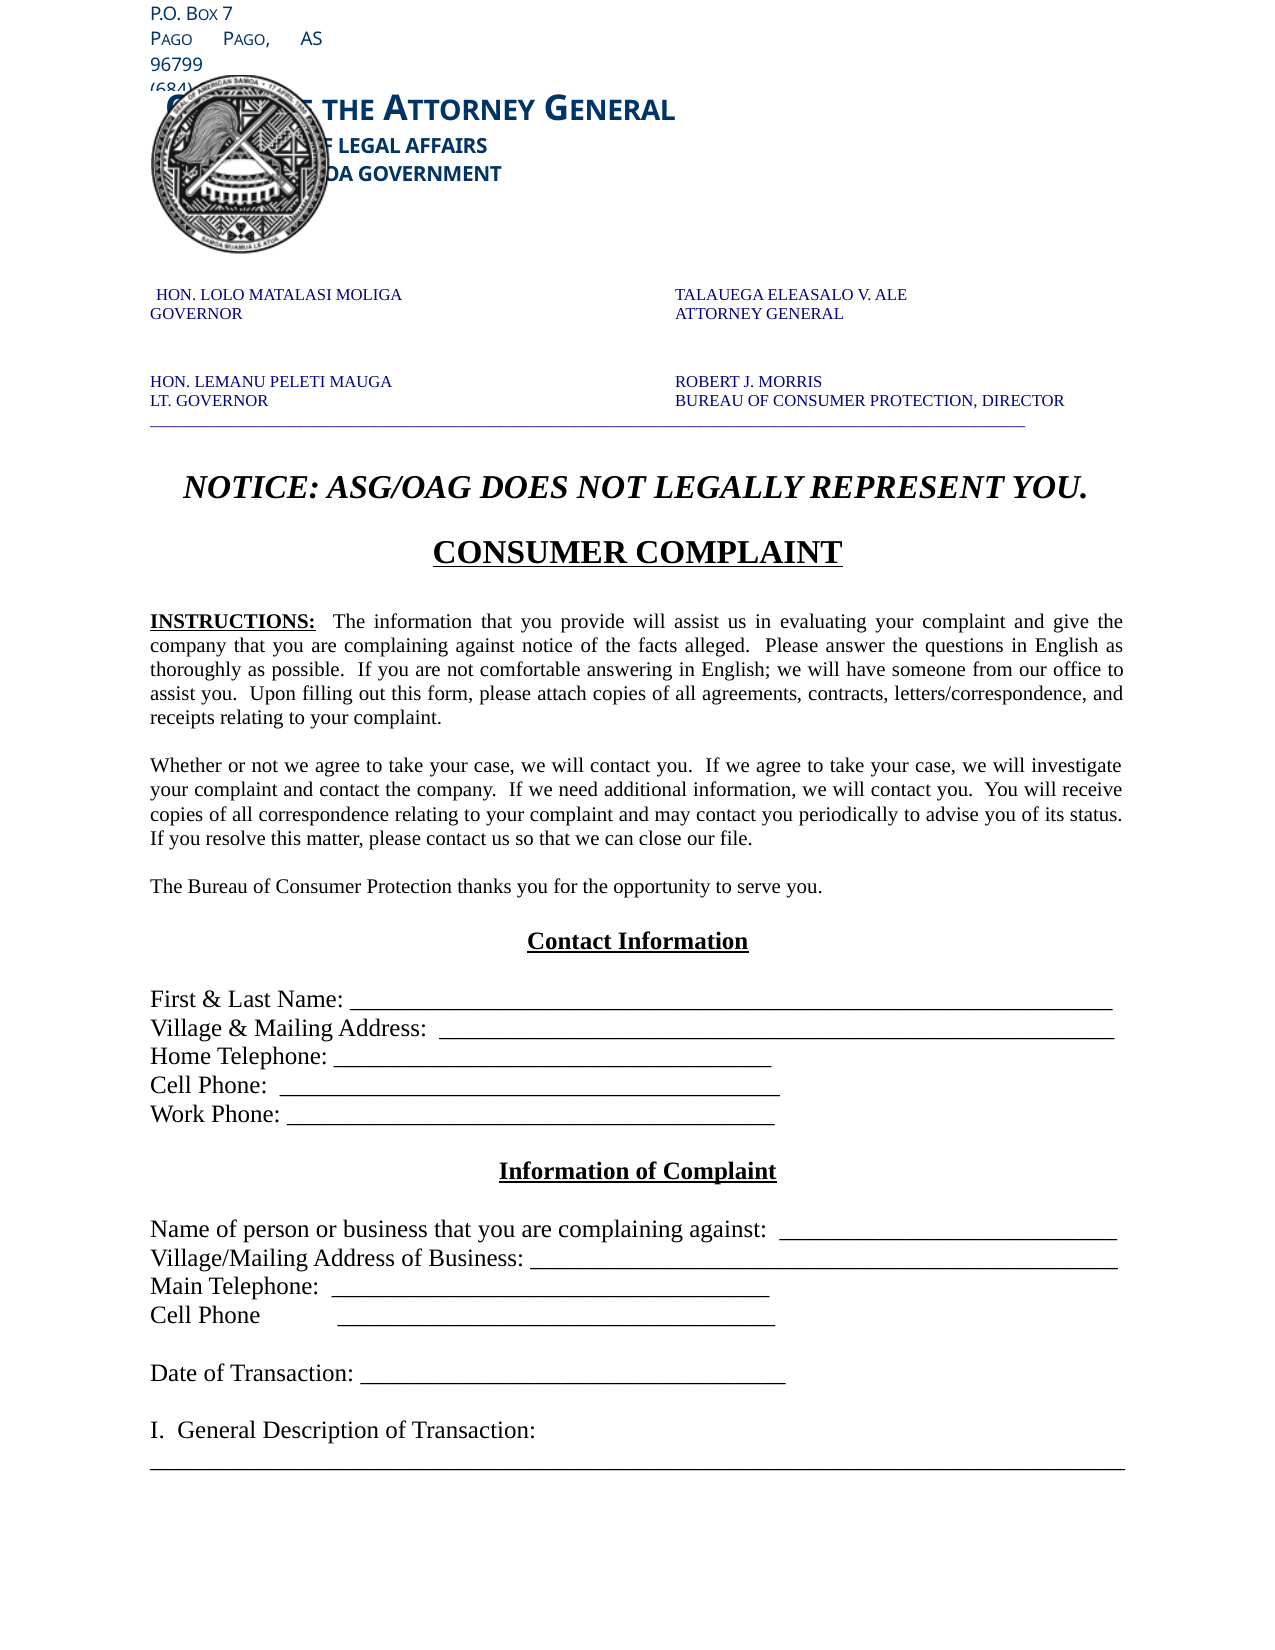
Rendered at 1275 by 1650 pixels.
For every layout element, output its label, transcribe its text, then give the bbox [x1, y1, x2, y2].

text Contact Information [150, 926, 1125, 955]
text NOTICE: ASG/OAG DOES NOT LEGALLY REPRESENT YOU. [150, 468, 1125, 506]
text Date of Transaction: __________________________________ [150, 1358, 1125, 1386]
text Name of person or business that you are complaining against: ___________________________ [150, 1214, 1125, 1243]
text INSTRUCTIONS: The information that you provide will assist us in evaluating your complaint and give the company that you are complaining against notice of the facts alleged. Please answer the questions in English as thoroughly as possible. If you are not comfortable answering in English; we will have someone from our office to assist you. Upon filling out this form, please attach copies of all agreements, contracts, letters/correspondence, and receipts relating to your complaint. [150, 609, 1125, 729]
text Work Phone: _______________________________________ [150, 1099, 1125, 1128]
text First & Last Name: _____________________________________________________________ [150, 984, 1125, 1013]
text Cell Phone: ________________________________________ [150, 1070, 1125, 1099]
text The Bureau of Consumer Protection thanks you for the opportunity to serve you. [150, 874, 1125, 898]
picture [150, 75, 330, 255]
text Cell Phone ___________________________________ [150, 1300, 1125, 1329]
text Information of Complaint [150, 1156, 1125, 1185]
text Main Telephone: ___________________________________ [150, 1271, 1125, 1300]
text Village/Mailing Address of Business: _______________________________________________ [150, 1243, 1125, 1271]
text Whether or not we agree to take your case, we will contact you. If we agree to take your case, we will investigate your complaint and contact the company. If we need additional information, we will contact you. You will receive copies of all correspondence relating to your complaint and may contact you periodically to advise you of its status. If you resolve this matter, please contact us so that we can close our file. [150, 753, 1125, 849]
text CONSUMER COMPLAINT [150, 532, 1125, 571]
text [150, 1415, 1125, 1469]
text Home Telephone: ___________________________________ [150, 1041, 1125, 1070]
text Village & Mailing Address: ______________________________________________________ [150, 1013, 1125, 1041]
